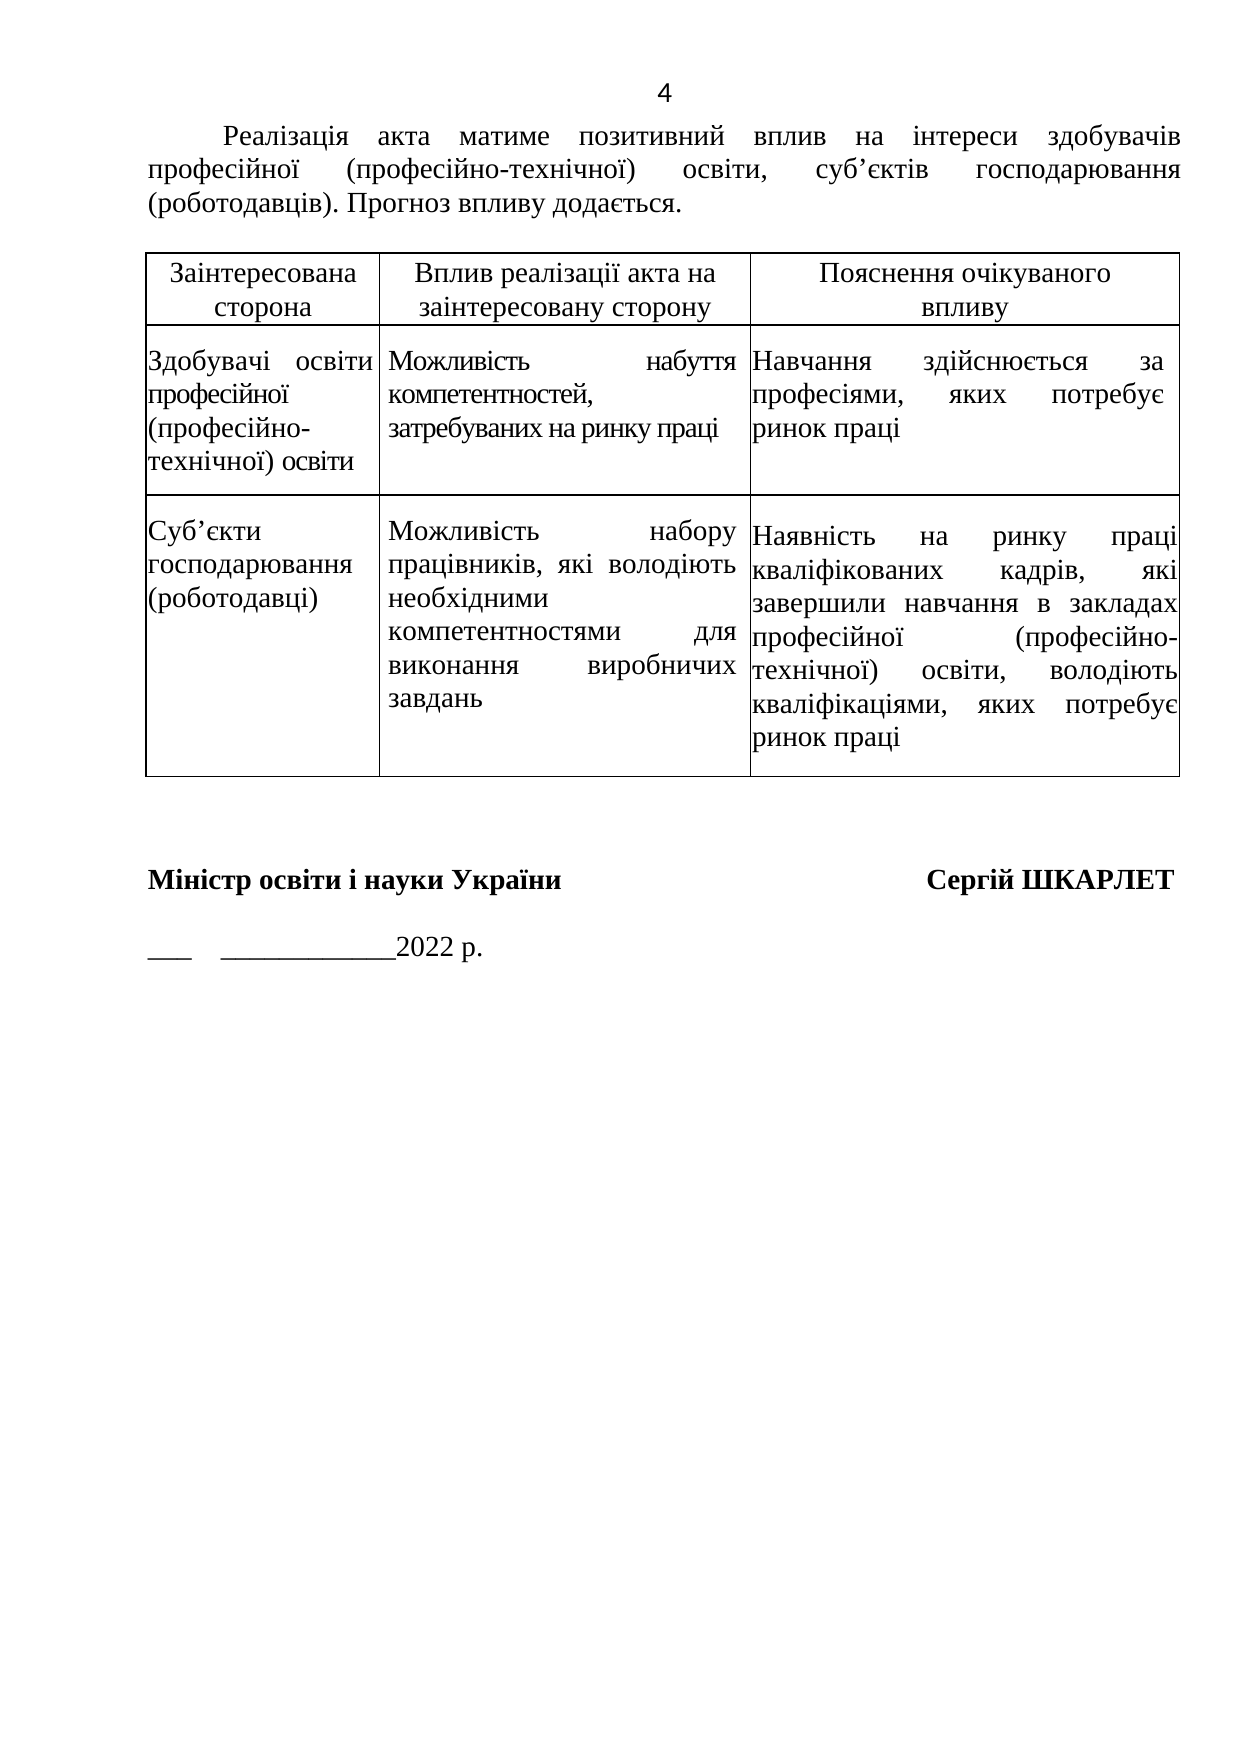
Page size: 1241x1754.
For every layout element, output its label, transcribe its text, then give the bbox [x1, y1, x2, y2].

text Реалізація акта матиме позитивний вплив на інтереси здобувачів професійної (професійно-технічної) освіти, суб’єктів господарювання (роботодавців). Прогноз впливу додається. [148, 118, 1181, 219]
table_cell Можливість набору працівників, які володіють необхідними компетентностями для виконання виробничих завдань [380, 496, 750, 776]
table_cell Суб’єкти господарювання (роботодавці) [147, 496, 379, 776]
table_header Заінтересована сторона [147, 254, 379, 324]
table_cell Навчання здійснюється за професіями, яких потребує ринок праці [751, 326, 1179, 494]
text Міністр освіти і науки України Сергій ШКАРЛЕТ [148, 862, 1181, 895]
table_cell Можливість набуття компетентностей, затребуваних на ринку праці [380, 326, 750, 494]
text ___ ____________2022 р. [148, 929, 1181, 962]
table_header Пояснення очікуваного впливу [751, 254, 1179, 324]
table_cell Здобувачі освіти професійної (професійно-технічної) освіти [147, 326, 379, 494]
table_cell Наявність на ринку праці кваліфікованих кадрів, які завершили навчання в закладах професійної (професійно-технічної) освіти, володіють кваліфікаціями, яких потребує ринок праці [751, 496, 1179, 776]
table_header Вплив реалізації акта на заінтересовану сторону [380, 254, 750, 324]
